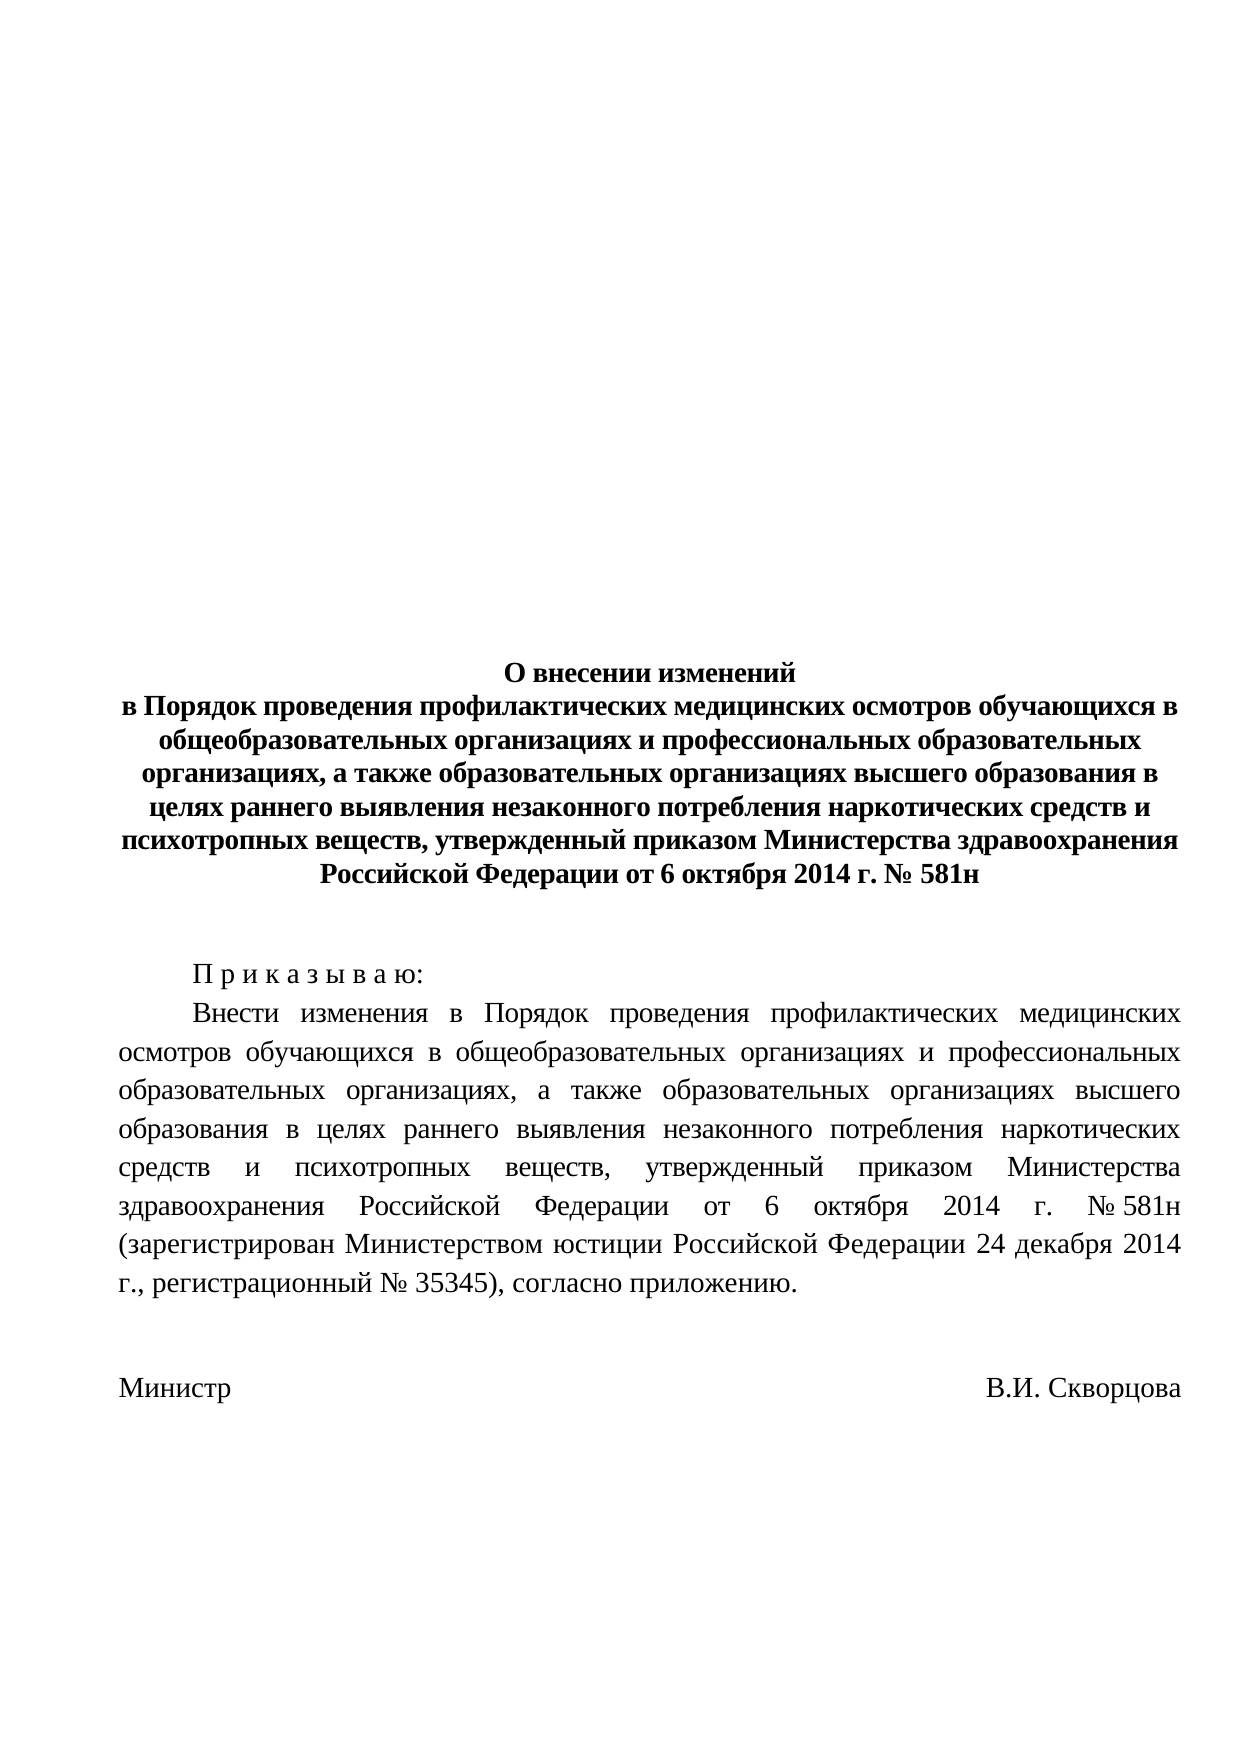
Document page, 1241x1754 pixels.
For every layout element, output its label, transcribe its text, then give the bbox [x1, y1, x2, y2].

text Внести изменения в Порядок проведения профилактических медицинских осмотров обучающихся в общеобразовательных организациях и профессиональных образовательных организациях, а также образовательных организациях высшего образования в целях раннего выявления незаконного потребления наркотических средств и психотропных веществ, утвержденный приказом Министерства здравоохранения Российской Федерации от 6 октября 2014 г. № 581н (зарегистрирован Министерством юстиции Российской Федерации 24 декабря 2014 г., регистрационный № 35345), согласно приложению. [118, 995, 1181, 1298]
text Приказываю: [118, 957, 1181, 990]
table_header Министр [107, 1371, 649, 1404]
table_header В.И. Скворцова [650, 1371, 1192, 1404]
text О внесении изменений в Порядок проведения профилактических медицинских осмотров обучающихся в общеобразовательных организациях и профессиональных образовательных организациях, а также образовательных организациях высшего образования в целях раннего выявления незаконного потребления наркотических средств и психотропных веществ, утвержденный приказом Министерства здравоохранения Российской Федерации от 6 октября 2014 г. № 581н [118, 655, 1181, 889]
